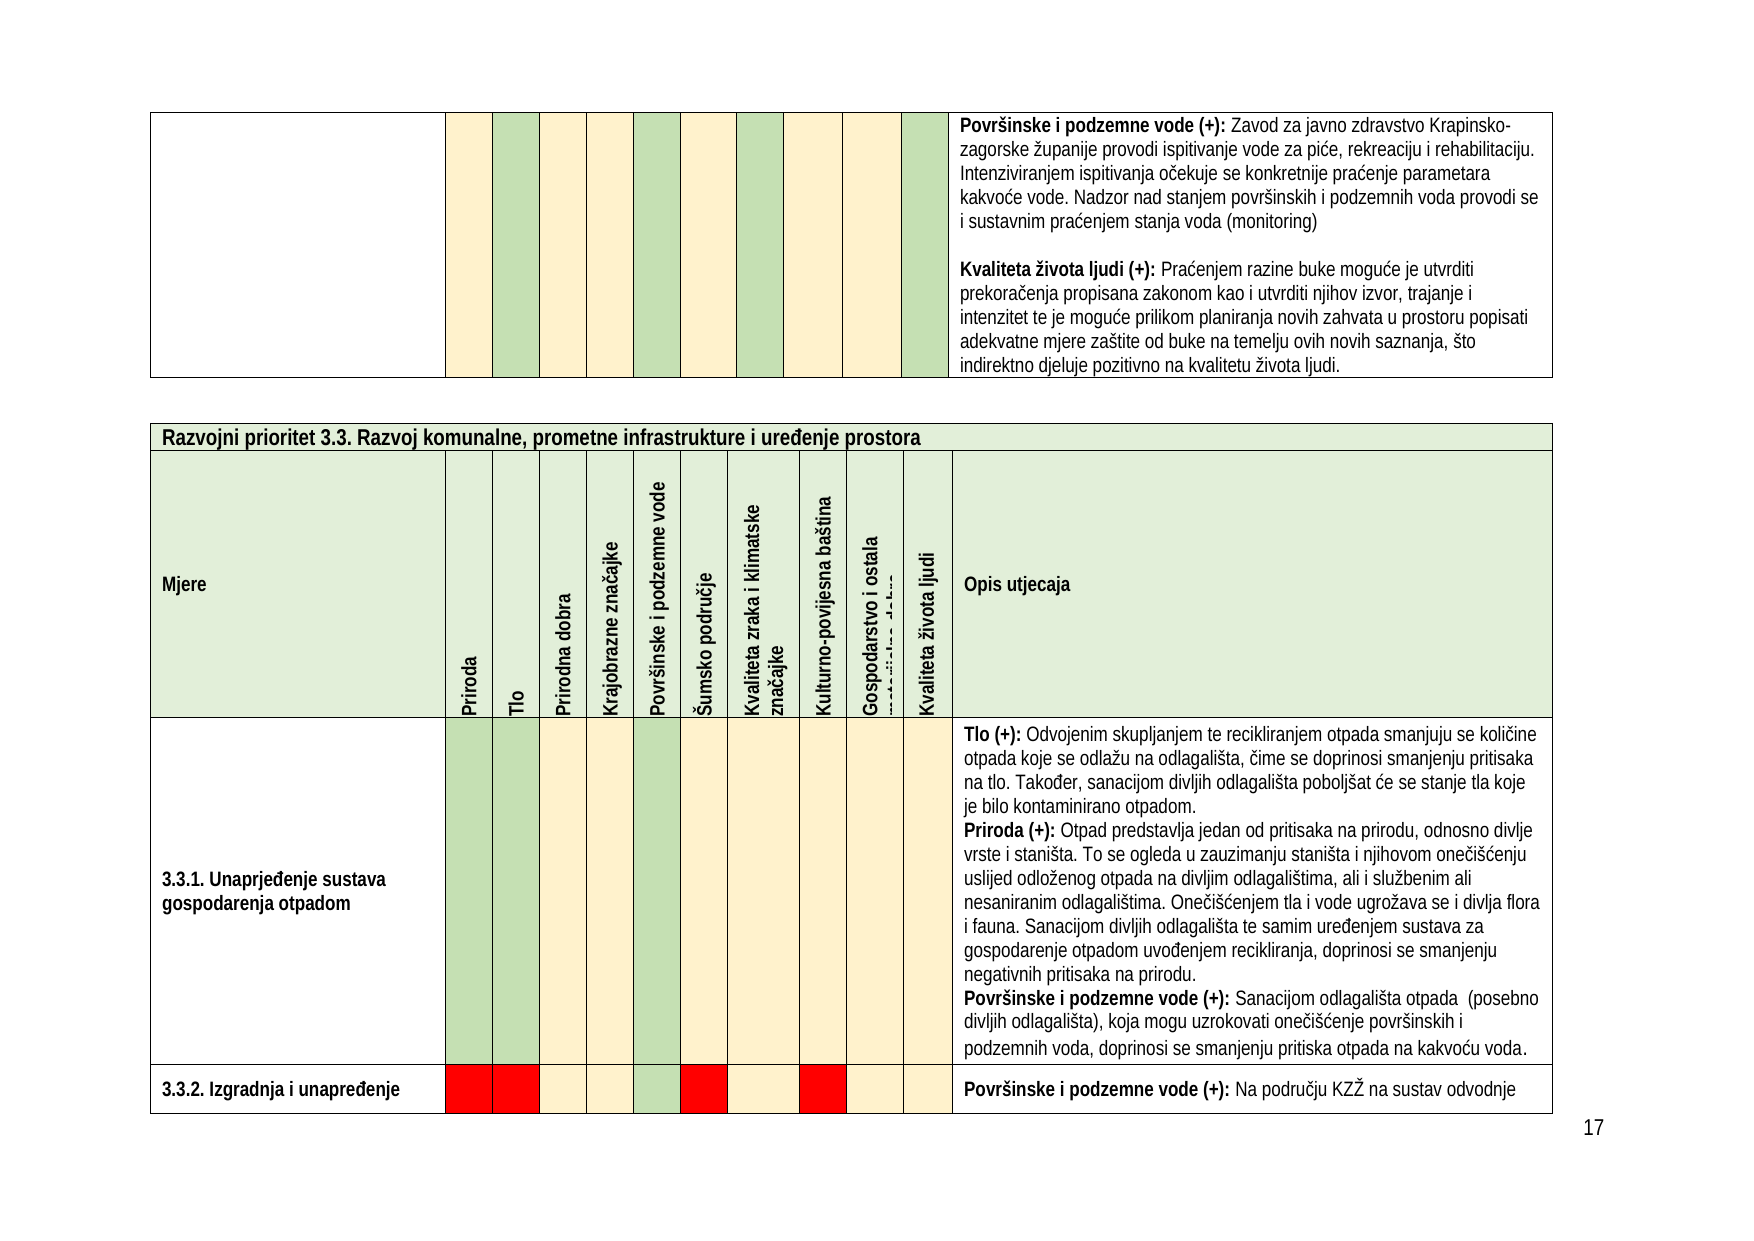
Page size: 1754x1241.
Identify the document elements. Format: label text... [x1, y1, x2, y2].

table_cell [728, 718, 799, 1064]
table_cell Kvaliteta zraka i klimatske značajke [728, 451, 799, 717]
table_cell Tlo (+): Odvojenim skupljanjem te recikliranjem otpada smanjuju se količine otpada koje se odlažu na odlagališta, čime se doprinosi smanjenju pritisaka na tlo. Također, sanacijom divljih odlagališta poboljšat će se stanje tla koje je bilo kontaminirano otpadom. Priroda (+): Otpad predstavlja jedan od pritisaka na prirodu, odnosno divlje vrste i staništa. To se ogleda u zauzimanju staništa i njihovom onečišćenju uslijed odloženog otpada na divljim odlagalištima, ali i službenim ali nesaniranim odlagalištima. Onečišćenjem tla i vode ugrožava se i divlja flora i fauna. Sanacijom divljih odlagališta te samim uređenjem sustava za gospodarenje otpadom uvođenjem recikliranja, doprinosi se smanjenju negativnih pritisaka na prirodu. Površinske i podzemne vode (+): Sanacijom odlagališta otpada (posebno divljih odlagališta), koja mogu uzrokovati onečišćenje površinskih i podzemnih voda, doprinosi se smanjenju pritiska otpada na kakvoću voda. [953, 718, 1552, 1064]
table_cell Mjere [151, 451, 445, 717]
table_cell [634, 113, 680, 377]
table_cell Gospodarstvo i ostala materijalna dobra [847, 451, 903, 717]
table_cell [446, 718, 492, 1064]
table_cell Prirodna dobra [540, 451, 586, 717]
table_cell [847, 1065, 903, 1113]
table_cell [904, 1065, 952, 1113]
table_cell [493, 113, 539, 377]
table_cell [151, 1065, 445, 1113]
table_cell [493, 1065, 539, 1113]
table_cell Kvaliteta života ljudi [904, 451, 952, 717]
table_cell [681, 1065, 727, 1113]
table_cell [540, 113, 586, 377]
table_cell 3.3.1. Unaprjeđenje sustava gospodarenja otpadom [151, 718, 445, 1064]
table_cell [902, 113, 948, 377]
table_cell Kulturno-povijesna baština [800, 451, 846, 717]
table_cell [737, 113, 783, 377]
table_cell Opis utjecaja [953, 451, 1552, 717]
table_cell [949, 113, 1552, 377]
table_cell [540, 1065, 586, 1113]
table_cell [151, 113, 445, 377]
table_cell [587, 113, 633, 377]
table_cell Krajobrazne značajke [587, 451, 633, 717]
table_cell [843, 113, 901, 377]
table_header Razvojni prioritet 3.3. Razvoj komunalne, prometne infrastrukture i uređenje prostora [151, 424, 1552, 450]
table_cell Priroda [446, 451, 492, 717]
table_cell Šumsko područje [681, 451, 727, 717]
table_cell [784, 113, 842, 377]
table_cell Tlo [493, 451, 539, 717]
table_cell [634, 1065, 680, 1113]
table_cell [800, 1065, 846, 1113]
table_cell [493, 718, 539, 1064]
table_cell [800, 718, 846, 1064]
table_cell [587, 718, 633, 1064]
table_cell [446, 1065, 492, 1113]
table_cell [681, 113, 736, 377]
table_cell [446, 113, 492, 377]
table_cell [587, 1065, 633, 1113]
table_cell [681, 718, 727, 1064]
table_cell [540, 718, 586, 1064]
table_cell [728, 1065, 799, 1113]
table_cell [904, 718, 952, 1064]
table_cell [847, 718, 903, 1064]
table_cell Površinske i podzemne vode [634, 451, 680, 717]
table_cell [634, 718, 680, 1064]
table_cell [953, 1065, 1552, 1113]
